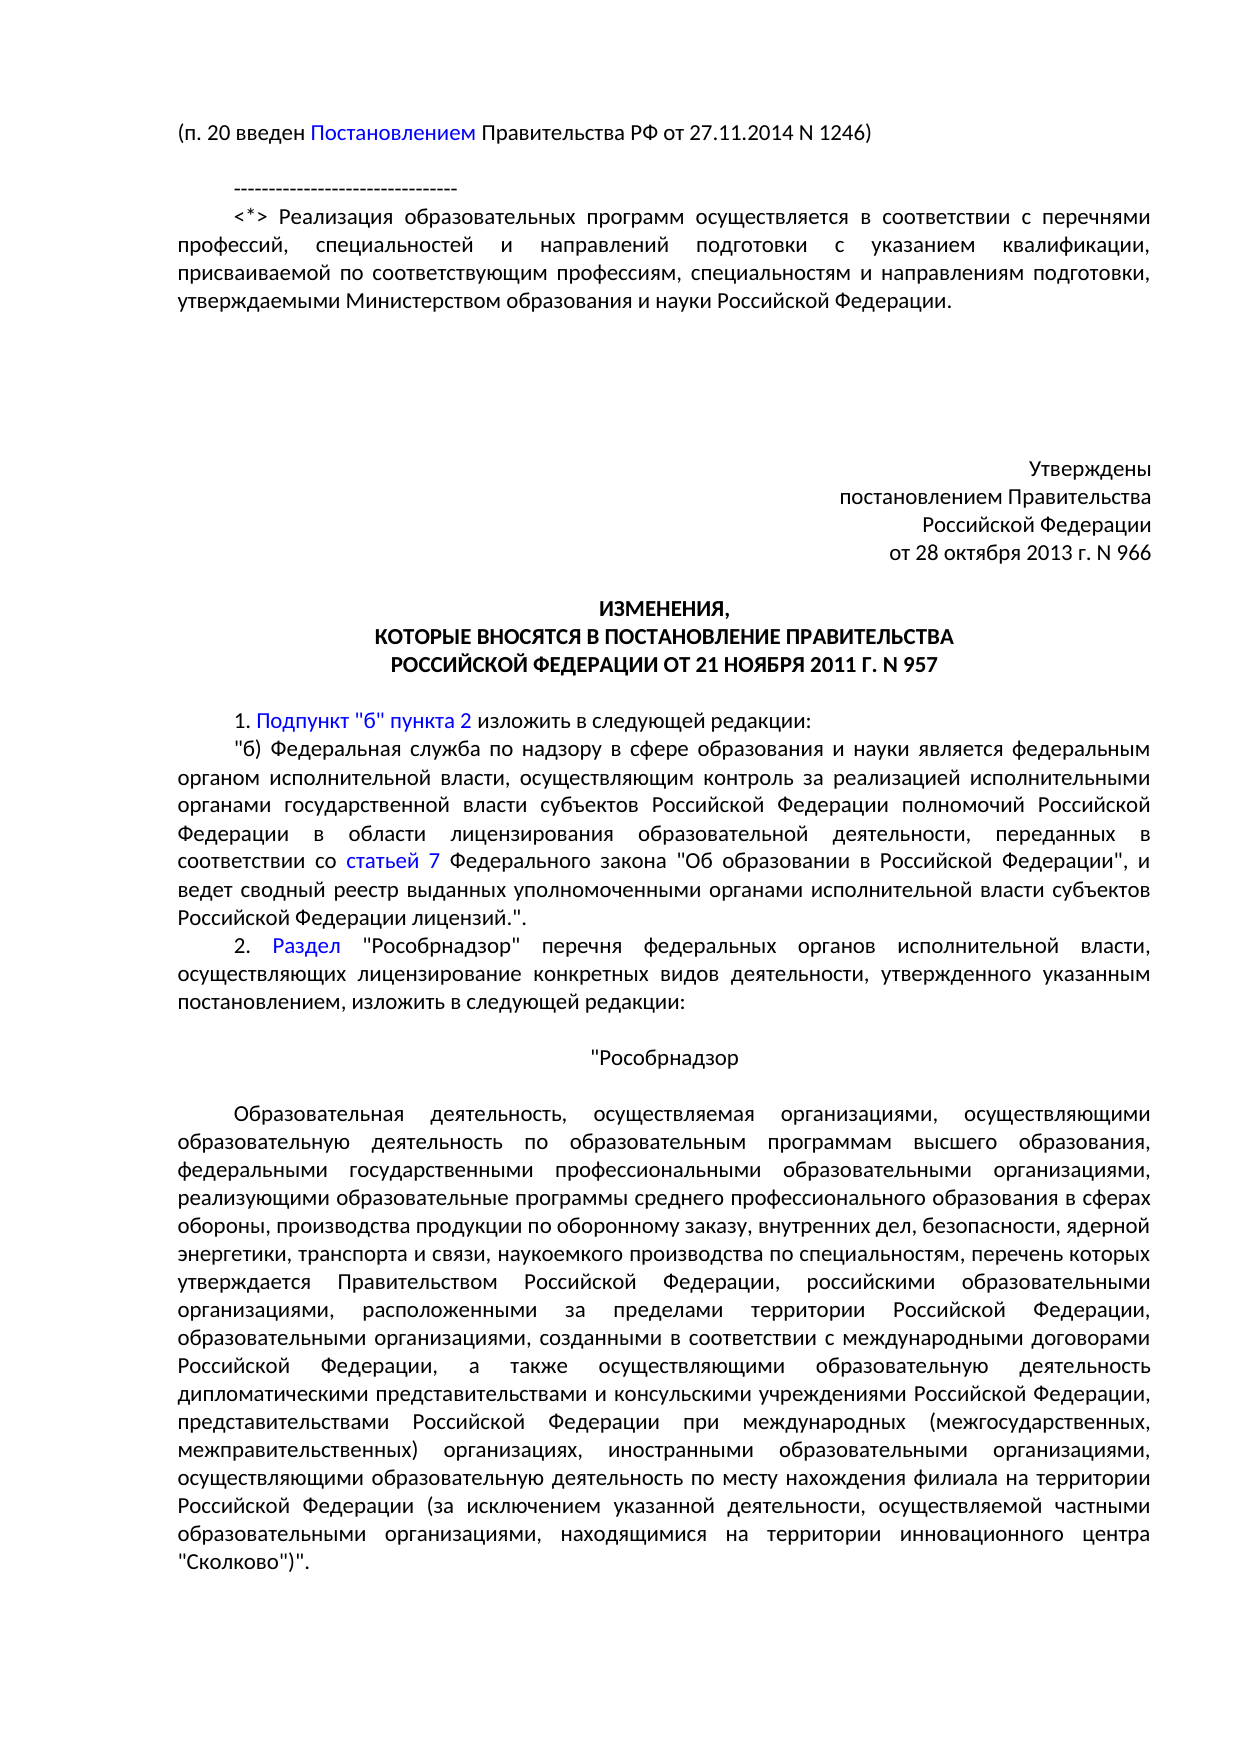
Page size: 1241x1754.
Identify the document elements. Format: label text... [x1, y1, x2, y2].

text Образовательная деятельность, осуществляемая организациями, осуществляющими образовательную деятельность по образовательным программам высшего образования, федеральными государственными профессиональными образовательными организациями, реализующими образовательные программы среднего профессионального образования в сферах обороны, производства продукции по оборонному заказу, внутренних дел, безопасности, ядерной энергетики, транспорта и связи, наукоемкого производства по специальностям, перечень которых утверждается Правительством Российской Федерации, российскими образовательными организациями, расположенными за пределами территории Российской Федерации, образовательными организациями, созданными в соответствии с международными договорами Российской Федерации, а также осуществляющими образовательную деятельность дипломатическими представительствами и консульскими учреждениями Российской Федерации, представительствами Российской Федерации при международных (межгосударственных, межправительственных) организациях, иностранными образовательными организациями, осуществляющими образовательную деятельность по месту нахождения филиала на территории Российской Федерации (за исключением указанной деятельности, осуществляемой частными образовательными организациями, находящимися на территории инновационного центра "Сколково")". [177, 1099, 1152, 1575]
text от 28 октября 2013 г. N 966 [177, 538, 1152, 566]
text 1. Подпункт "б" пункта 2 изложить в следующей редакции: [177, 707, 1152, 734]
text <*> Реализация образовательных программ осуществляется в соответствии с перечнями профессий, специальностей и направлений подготовки с указанием квалификации, присваиваемой по соответствующим профессиям, специальностям и направлениям подготовки, утверждаемыми Министерством образования и науки Российской Федерации. [177, 202, 1152, 314]
title ИЗМЕНЕНИЯ, [177, 594, 1152, 622]
text "б) Федеральная служба по надзору в сфере образования и науки является федеральным органом исполнительной власти, осуществляющим контроль за реализацией исполнительными органами государственной власти субъектов Российской Федерации полномочий Российской Федерации в области лицензирования образовательной деятельности, переданных в соответствии со статьей 7 Федерального закона "Об образовании в Российской Федерации", и ведет сводный реестр выданных уполномоченными органами исполнительной власти субъектов Российской Федерации лицензий.". [177, 734, 1152, 931]
title РОССИЙСКОЙ ФЕДЕРАЦИИ ОТ 21 НОЯБРЯ 2011 Г. N 957 [177, 651, 1152, 678]
text Утверждены [177, 454, 1152, 482]
text 2. Раздел "Рособрнадзор" перечня федеральных органов исполнительной власти, осуществляющих лицензирование конкретных видов деятельности, утвержденного указанным постановлением, изложить в следующей редакции: [177, 931, 1152, 1015]
text "Рособрнадзор [177, 1043, 1152, 1071]
text Российской Федерации [177, 510, 1152, 538]
title КОТОРЫЕ ВНОСЯТСЯ В ПОСТАНОВЛЕНИЕ ПРАВИТЕЛЬСТВА [177, 622, 1152, 651]
text постановлением Правительства [177, 482, 1152, 510]
text (п. 20 введен Постановлением Правительства РФ от 27.11.2014 N 1246) [177, 118, 1152, 146]
text -------------------------------- [177, 174, 1152, 202]
